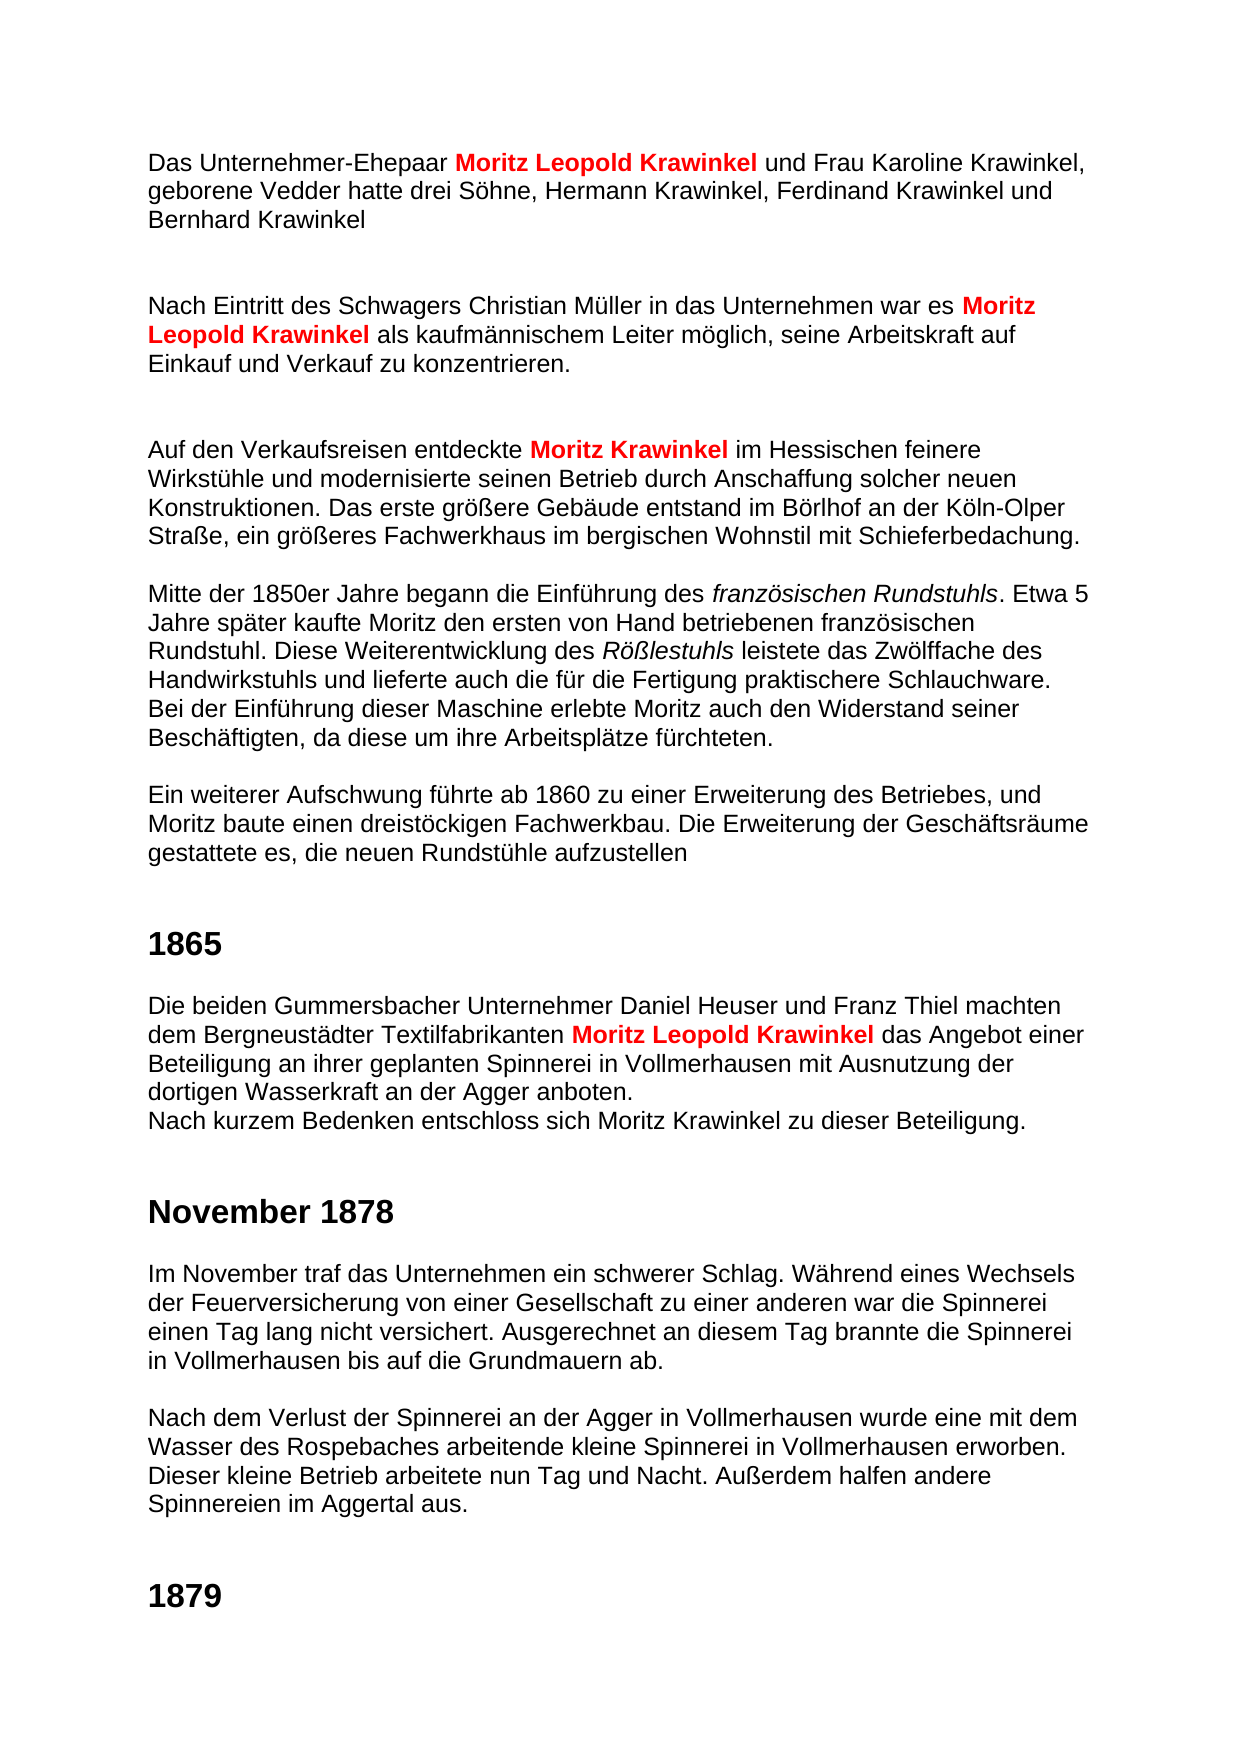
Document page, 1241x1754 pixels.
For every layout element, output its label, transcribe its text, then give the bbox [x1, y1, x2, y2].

text Ein weiterer Aufschwung führte ab 1860 zu einer Erweiterung des Betriebes, und Moritz baute einen dreistöckigen Fachwerkbau. Die Erweiterung der Geschäftsräume gestattete es, die neuen Rundstühle aufzustellen [148, 780, 1093, 866]
text Nach Eintritt des Schwagers Christian Müller in das Unternehmen war es Moritz Leopold Krawinkel als kaufmännischem Leiter möglich, seine Arbeitskraft auf Einkauf und Verkauf zu konzentrieren. [148, 291, 1093, 378]
text Die beiden Gummersbacher Unternehmer Daniel Heuser und Franz Thiel machten dem Bergneustädter Textilfabrikanten Moritz Leopold Krawinkel das Angebot einer Beteiligung an ihrer geplanten Spinnerei in Vollmerhausen mit Ausnutzung der dortigen Wasserkraft an der Agger anboten. [148, 991, 1093, 1106]
text Mitte der 1850er Jahre begann die Einführung des französischen Rundstuhls. Etwa 5 Jahre später kaufte Moritz den ersten von Hand betriebenen französischen Rundstuhl. Diese Weiterentwicklung des Rößlestuhls leistete das Zwölffache des Handwirkstuhls und lieferte auch die für die Fertigung praktischere Schlauchware. Bei der Einführung dieser Maschine erlebte Moritz auch den Widerstand seiner Beschäftigten, da diese um ihre Arbeitsplätze fürchteten. [148, 579, 1093, 751]
text Nach dem Verlust der Spinnerei an der Agger in Vollmerhausen wurde eine mit dem Wasser des Rospebaches arbeitende kleine Spinnerei in Vollmerhausen erworben. Dieser kleine Betrieb arbeitete nun Tag und Nacht. Außerdem halfen andere Spinnereien im Aggertal aus. [148, 1403, 1093, 1518]
text Nach kurzem Bedenken entschloss sich Moritz Krawinkel zu dieser Beteiligung. [148, 1106, 1093, 1135]
text Auf den Verkaufsreisen entdeckte Moritz Krawinkel im Hessischen feinere Wirkstühle und modernisierte seinen Betrieb durch Anschaffung solcher neuen Konstruktionen. Das erste größere Gebäude entstand im Börlhof an der Köln-Olper Straße, ein größeres Fachwerkhaus im bergischen Wohnstil mit Schieferbedachung. [148, 435, 1093, 550]
text November 1878 [148, 1192, 1093, 1231]
text Das Unternehmer-Ehepaar Moritz Leopold Krawinkel und Frau Karoline Krawinkel, geborene Vedder hatte drei Söhne, Hermann Krawinkel, Ferdinand Krawinkel und Bernhard Krawinkel [148, 148, 1093, 234]
text 1865 [148, 924, 1093, 962]
text 1879 [148, 1576, 1093, 1614]
text Im November traf das Unternehmen ein schwerer Schlag. Während eines Wechsels der Feuerversicherung von einer Gesellschaft zu einer anderen war die Spinnerei einen Tag lang nicht versichert. Ausgerechnet an diesem Tag brannte die Spinnerei in Vollmerhausen bis auf die Grundmauern ab. [148, 1259, 1093, 1374]
